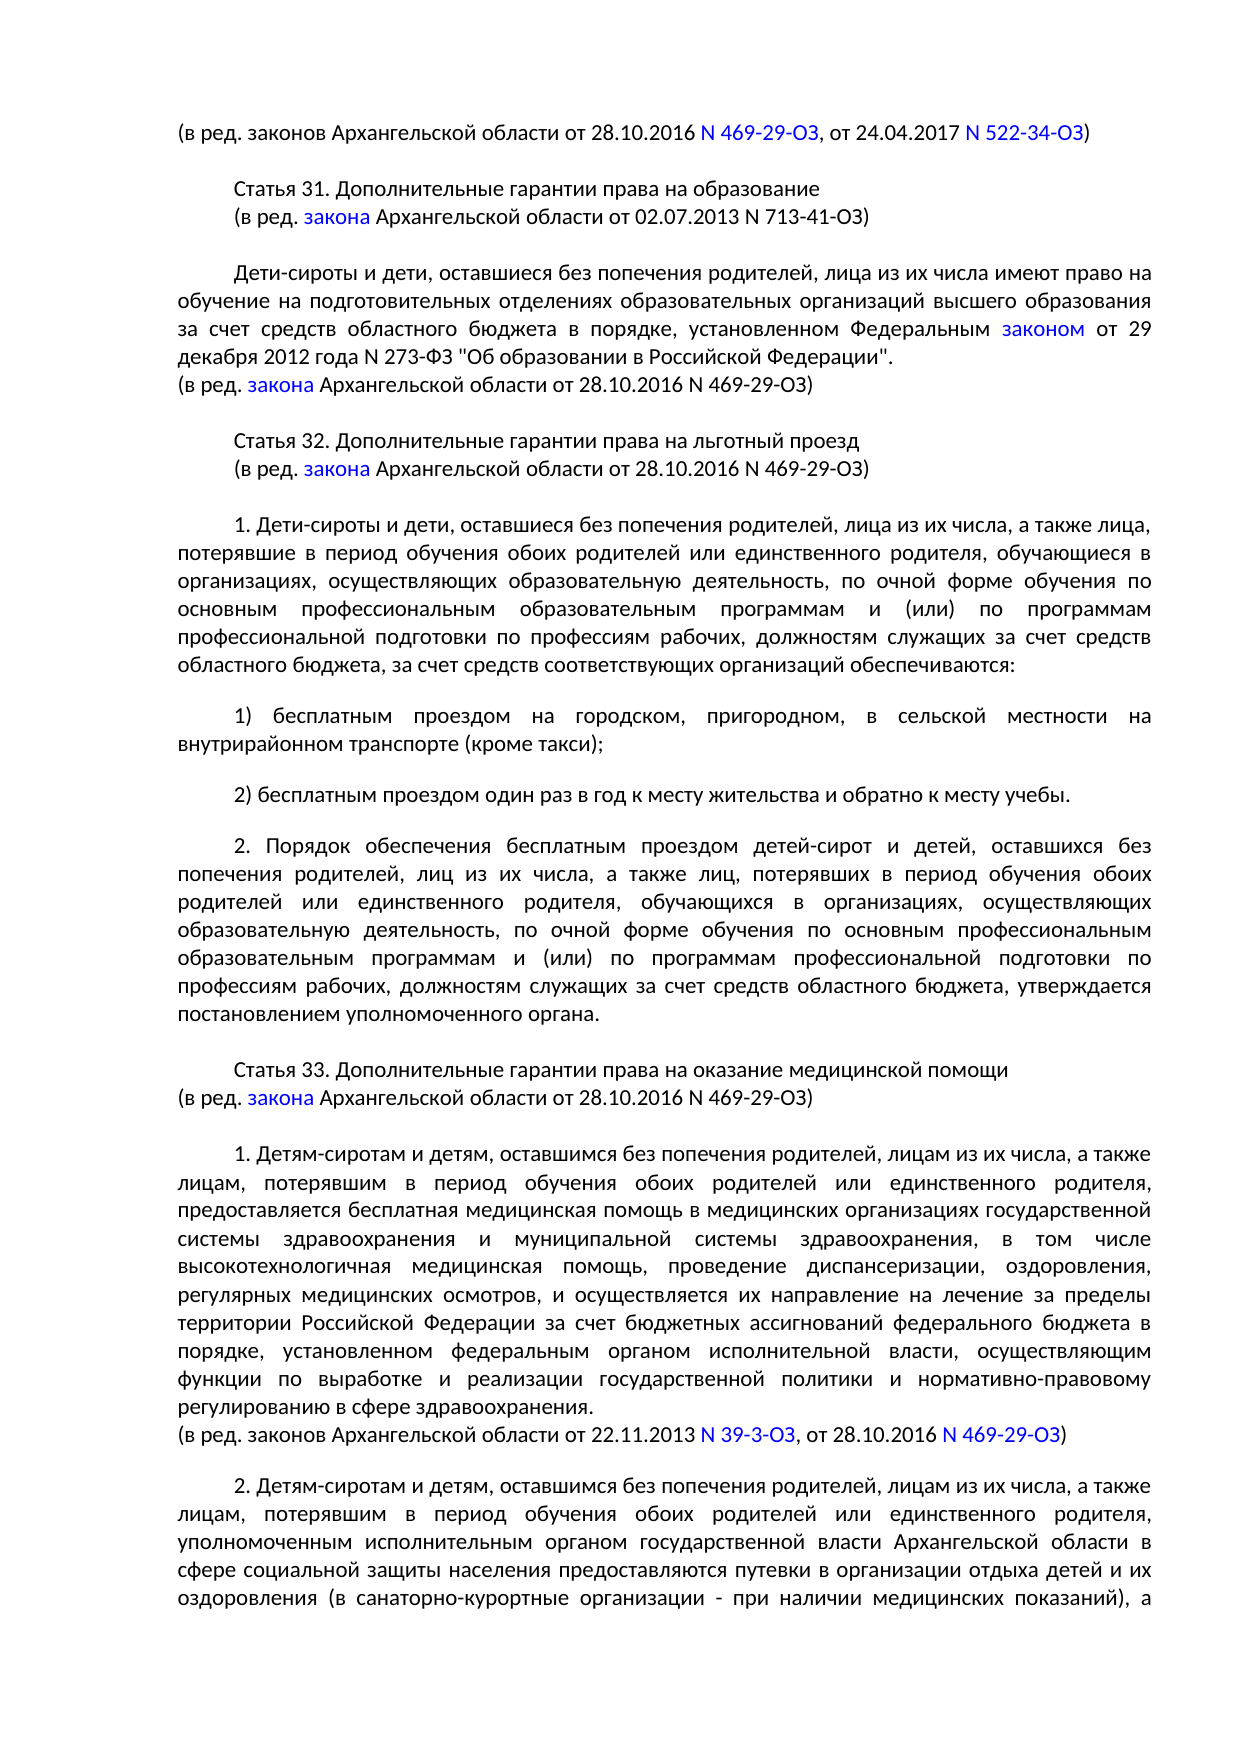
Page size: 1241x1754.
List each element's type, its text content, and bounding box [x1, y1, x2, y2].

text (в ред. закона Архангельской области от 28.10.2016 N 469-29-ОЗ) [177, 1083, 1152, 1112]
text Статья 33. Дополнительные гарантии права на оказание медицинской помощи [177, 1056, 1152, 1083]
text (в ред. закона Архангельской области от 02.07.2013 N 713-41-ОЗ) [177, 202, 1152, 230]
text Статья 31. Дополнительные гарантии права на образование [177, 174, 1152, 202]
text (в ред. закона Архангельской области от 28.10.2016 N 469-29-ОЗ) [177, 370, 1152, 398]
text 1. Дети-сироты и дети, оставшиеся без попечения родителей, лица из их числа, а также лица, потерявшие в период обучения обоих родителей или единственного родителя, обучающиеся в организациях, осуществляющих образовательную деятельность, по очной форме обучения по основным профессиональным образовательным программам и (или) по программам профессиональной подготовки по профессиям рабочих, должностям служащих за счет средств областного бюджета, за счет средств соответствующих организаций обеспечиваются: [177, 510, 1152, 678]
text Статья 32. Дополнительные гарантии права на льготный проезд [177, 426, 1152, 454]
text 1. Детям-сиротам и детям, оставшимся без попечения родителей, лицам из их числа, а также лицам, потерявшим в период обучения обоих родителей или единственного родителя, предоставляется бесплатная медицинская помощь в медицинских организациях государственной системы здравоохранения и муниципальной системы здравоохранения, в том числе высокотехнологичная медицинская помощь, проведение диспансеризации, оздоровления, регулярных медицинских осмотров, и осуществляется их направление на лечение за пределы территории Российской Федерации за счет бюджетных ассигнований федерального бюджета в порядке, установленном федеральным органом исполнительной власти, осуществляющим функции по выработке и реализации государственной политики и нормативно-правовому регулированию в сфере здравоохранения. [177, 1139, 1152, 1420]
text Дети-сироты и дети, оставшиеся без попечения родителей, лица из их числа имеют право на обучение на подготовительных отделениях образовательных организаций высшего образования за счет средств областного бюджета в порядке, установленном Федеральным законом от 29 декабря 2012 года N 273-ФЗ "Об образовании в Российской Федерации". [177, 258, 1152, 370]
text 2. Порядок обеспечения бесплатным проездом детей-сирот и детей, оставшихся без попечения родителей, лиц из их числа, а также лиц, потерявших в период обучения обоих родителей или единственного родителя, обучающихся в организациях, осуществляющих образовательную деятельность, по очной форме обучения по основным профессиональным образовательным программам и (или) по программам профессиональной подготовки по профессиям рабочих, должностям служащих за счет средств областного бюджета, утверждается постановлением уполномоченного органа. [177, 831, 1152, 1027]
text (в ред. закона Архангельской области от 28.10.2016 N 469-29-ОЗ) [177, 454, 1152, 482]
text (в ред. законов Архангельской области от 28.10.2016 N 469-29-ОЗ, от 24.04.2017 N 522-34-ОЗ) [177, 118, 1152, 146]
text 1) бесплатным проездом на городском, пригородном, в сельской местности на внутрирайонном транспорте (кроме такси); [177, 701, 1152, 757]
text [177, 1471, 1152, 1611]
text (в ред. законов Архангельской области от 22.11.2013 N 39-3-ОЗ, от 28.10.2016 N 469-29-ОЗ) [177, 1420, 1152, 1448]
text 2) бесплатным проездом один раз в год к месту жительства и обратно к месту учебы. [177, 780, 1152, 808]
